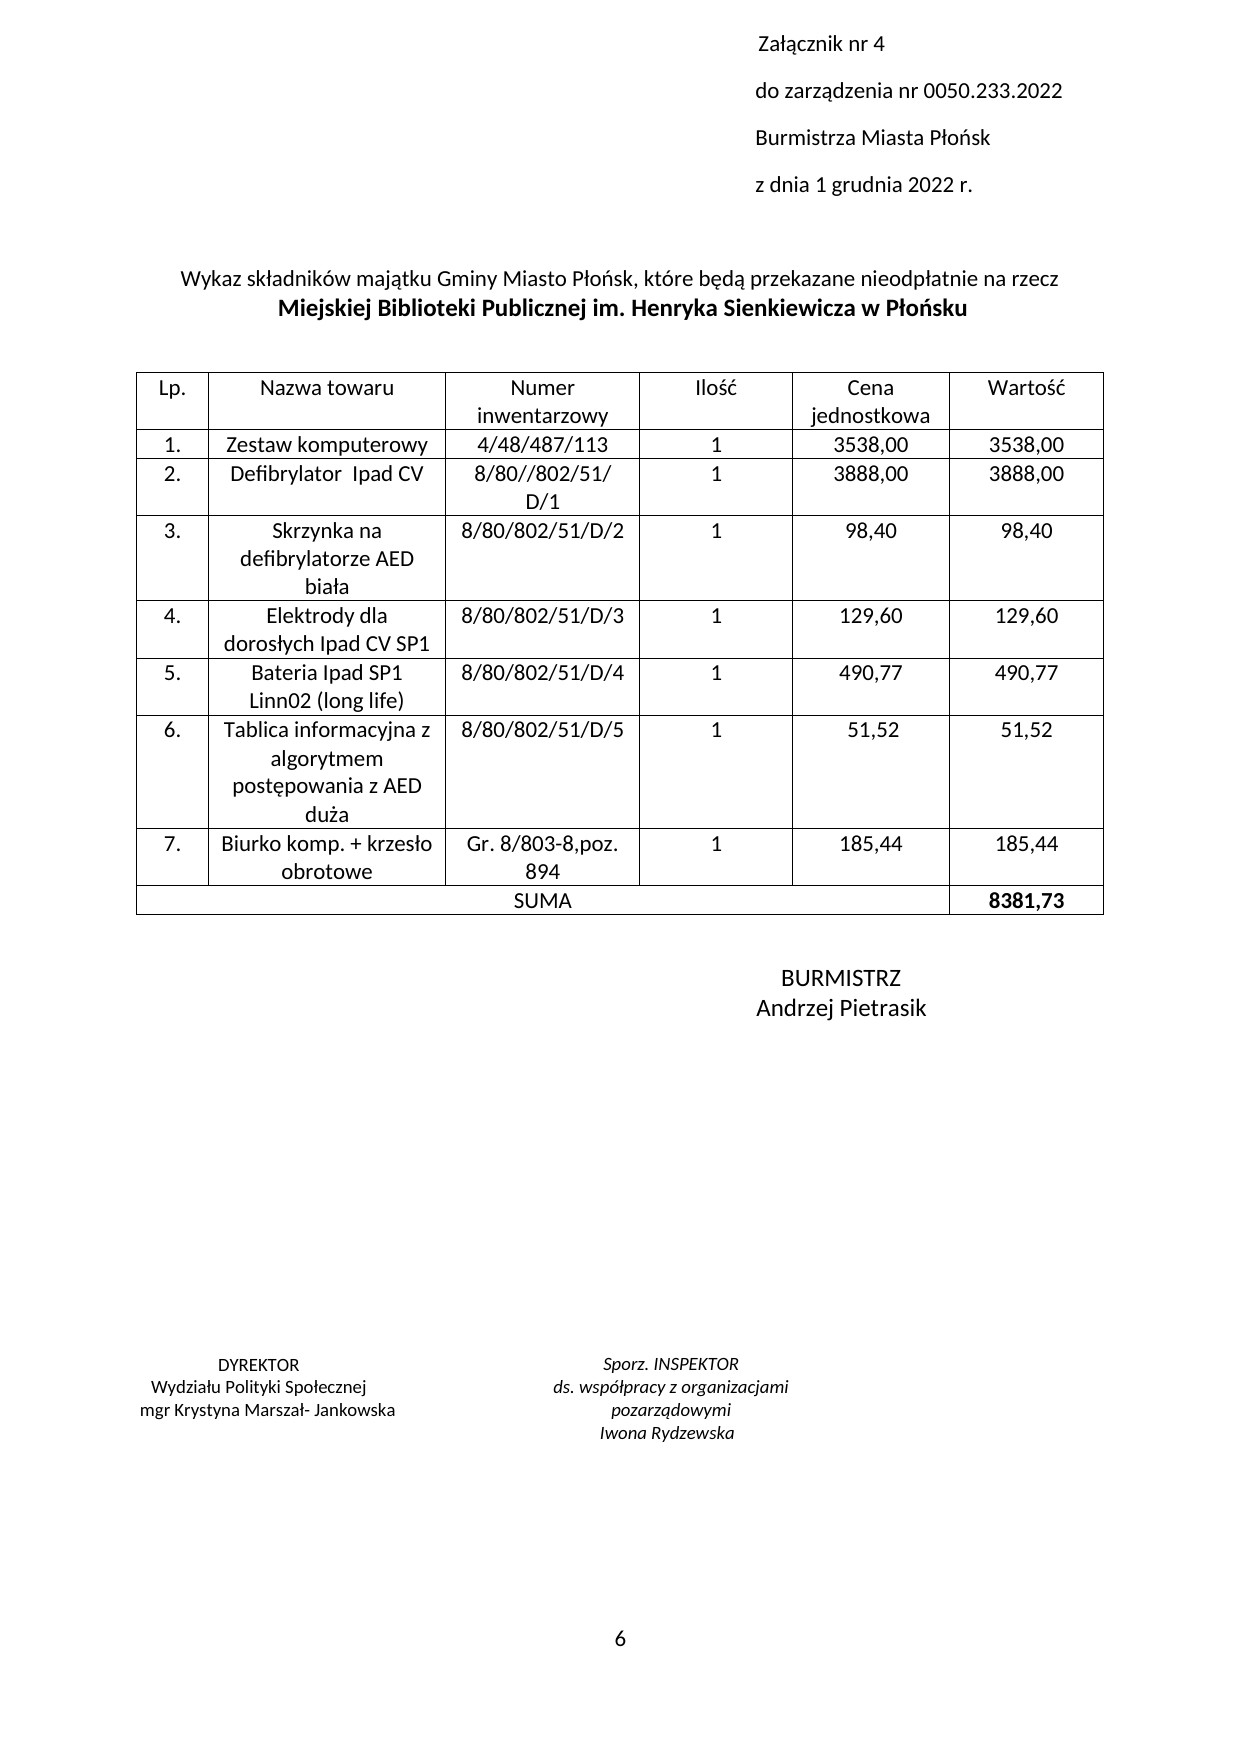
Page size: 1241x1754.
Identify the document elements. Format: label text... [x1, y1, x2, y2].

table_header Cena jednostkowa [793, 373, 949, 429]
text Burmistrza Miasta Płońsk [148, 123, 1093, 151]
table_cell 3888,00 [950, 459, 1103, 515]
table_cell Skrzynka na defibrylatorze AED biała [209, 516, 445, 600]
table_cell 129,60 [950, 601, 1103, 657]
table_cell 4. [137, 601, 208, 657]
table_cell 8/80/802/51/D/4 [446, 659, 639, 714]
table_cell 6. [137, 716, 208, 828]
table_cell Bateria Ipad SP1 Linn02 (long life) [209, 659, 445, 714]
table_cell 4/48/487/113 [446, 430, 639, 458]
table_header Lp. [137, 373, 208, 429]
table_cell 8/80//802/51/D/1 [446, 459, 639, 515]
table_cell 1 [640, 601, 792, 657]
table_cell 2. [137, 459, 208, 515]
table_cell 490,77 [950, 659, 1103, 714]
table_cell 98,40 [950, 516, 1103, 600]
table_cell 7. [137, 829, 208, 885]
text do zarządzenia nr 0050.233.2022 [148, 76, 1093, 104]
table_header Numer inwentarzowy [446, 373, 639, 429]
table_cell 185,44 [950, 829, 1103, 885]
table_cell 1 [640, 516, 792, 600]
table_cell 490,77 [793, 659, 949, 714]
table_cell Gr. 8/803-8,poz. 894 [446, 829, 639, 885]
table_cell 8/80/802/51/D/3 [446, 601, 639, 657]
table_cell 8381,73 [950, 886, 1103, 914]
text BURMISTRZ [148, 962, 1093, 992]
table_cell 129,60 [793, 601, 949, 657]
table_cell 3538,00 [793, 430, 949, 458]
table_cell 51,52 [950, 716, 1103, 828]
table_cell 185,44 [793, 829, 949, 885]
table_header Nazwa towaru [209, 373, 445, 429]
table_cell 1. [137, 430, 208, 458]
table_cell 1 [640, 459, 792, 515]
table_cell 51,52 [793, 716, 949, 828]
table_cell 3888,00 [793, 459, 949, 515]
text z dnia 1 grudnia 2022 r. [148, 170, 1093, 198]
table_header Wartość [950, 373, 1103, 429]
table_cell 8/80/802/51/D/2 [446, 516, 639, 600]
table_cell Biurko komp. + krzesło obrotowe [209, 829, 445, 885]
table_cell 1 [640, 716, 792, 828]
table_cell 1 [640, 829, 792, 885]
table_cell Tablica informacyjna z algorytmem postępowania z AED duża [209, 716, 445, 828]
table_header Ilość [640, 373, 792, 429]
table_cell 98,40 [793, 516, 949, 600]
table_cell Defibrylator Ipad CV [209, 459, 445, 515]
table_cell 8/80/802/51/D/5 [446, 716, 639, 828]
table_cell Elektrody dla dorosłych Ipad CV SP1 [209, 601, 445, 657]
text Wykaz składników majątku Gminy Miasto Płońsk, które będą przekazane nieodpłatnie na rzecz [148, 264, 1093, 292]
table_cell 1 [640, 659, 792, 714]
table_cell Zestaw komputerowy [209, 430, 445, 458]
table_cell 3. [137, 516, 208, 600]
table_cell 5. [137, 659, 208, 714]
text Załącznik nr 4 [738, 29, 1093, 58]
table_cell 1 [640, 430, 792, 458]
table_cell 3538,00 [950, 430, 1103, 458]
text Andrzej Pietrasik [590, 992, 1093, 1023]
table_cell SUMA [137, 886, 949, 914]
text Miejskiej Biblioteki Publicznej im. Henryka Sienkiewicza w Płońsku [148, 292, 1093, 322]
